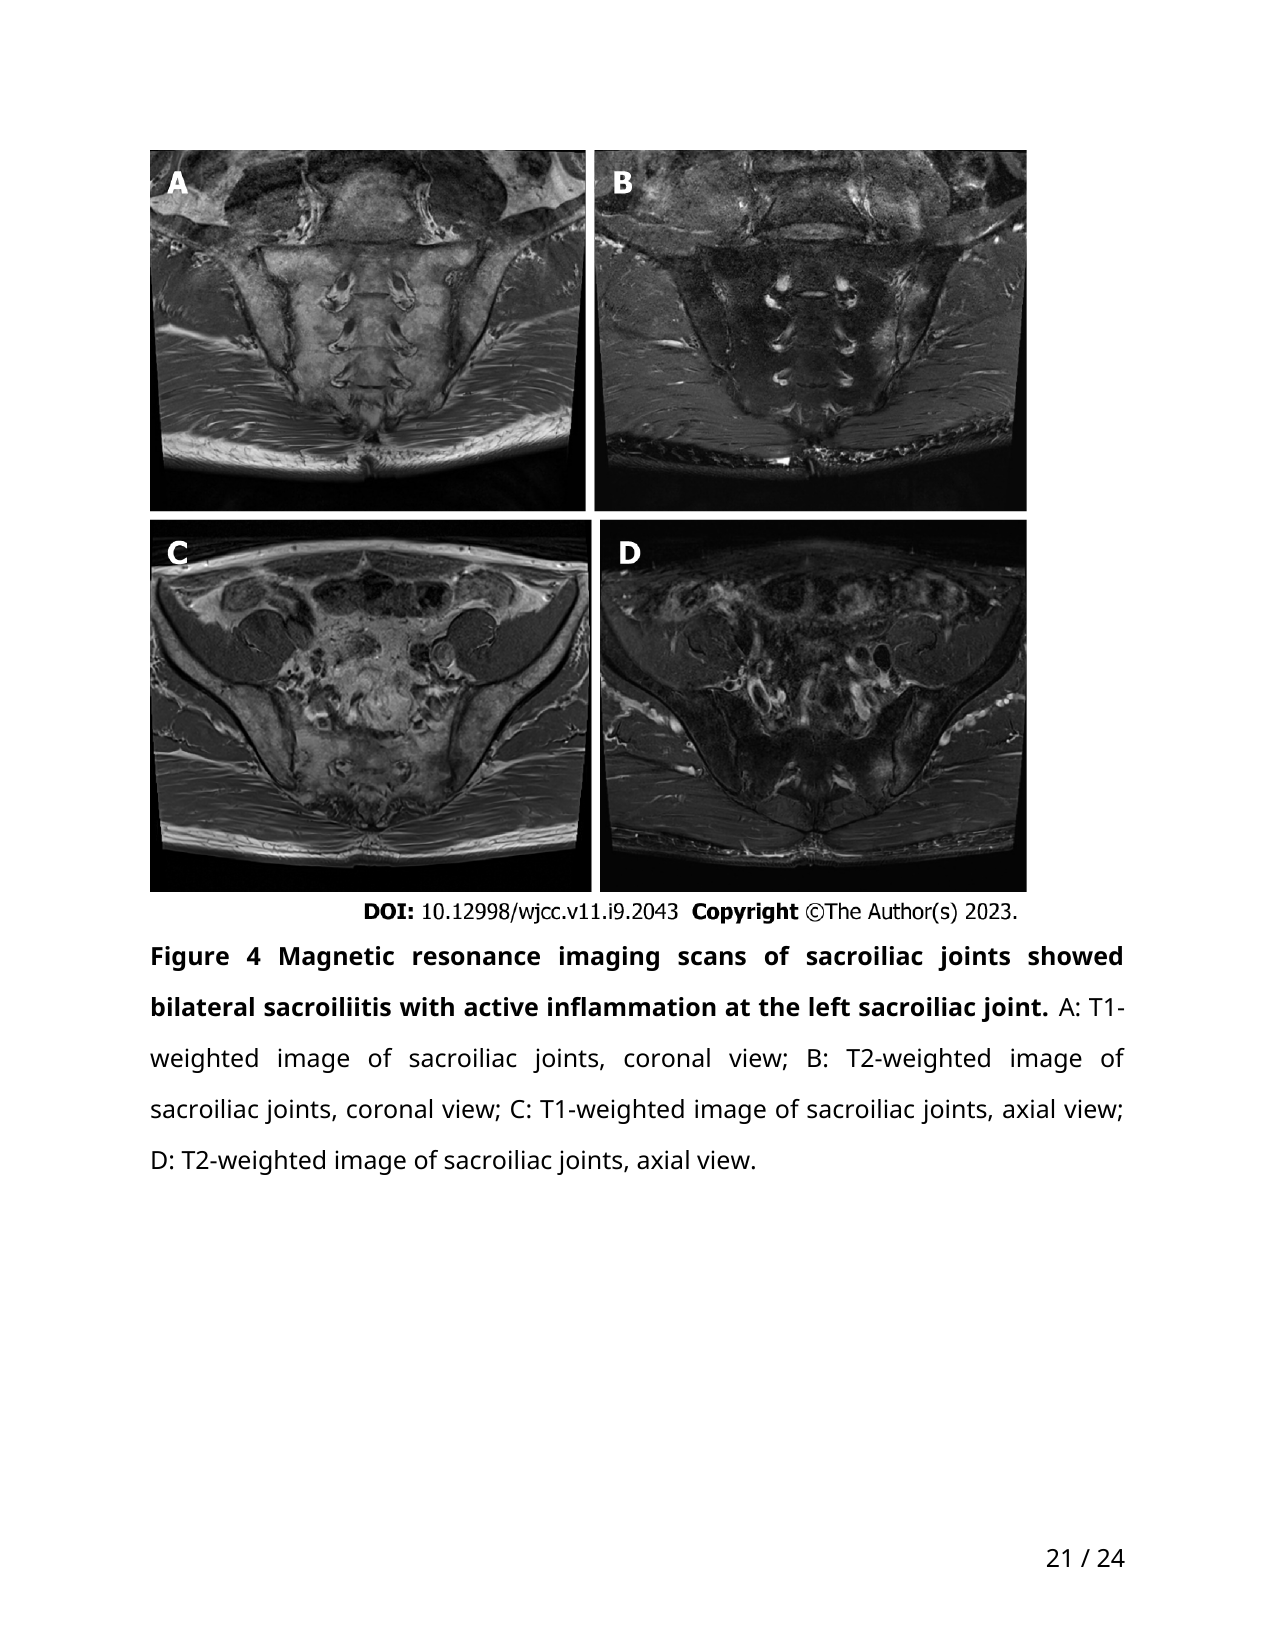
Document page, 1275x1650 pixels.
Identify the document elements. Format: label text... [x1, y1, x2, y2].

picture [150, 150, 1027, 924]
text Figure 4 Magnetic resonance imaging scans of sacroiliac joints showed bilateral sacroiliitis with active inflammation at the left sacroiliac joint. A: T1-weighted image of sacroiliac joints, coronal view; B: T2-weighted image of sacroiliac joints, coronal view; C: T1-weighted image of sacroiliac joints, axial view; D: T2-weighted image of sacroiliac joints, axial view. [150, 938, 1125, 1176]
